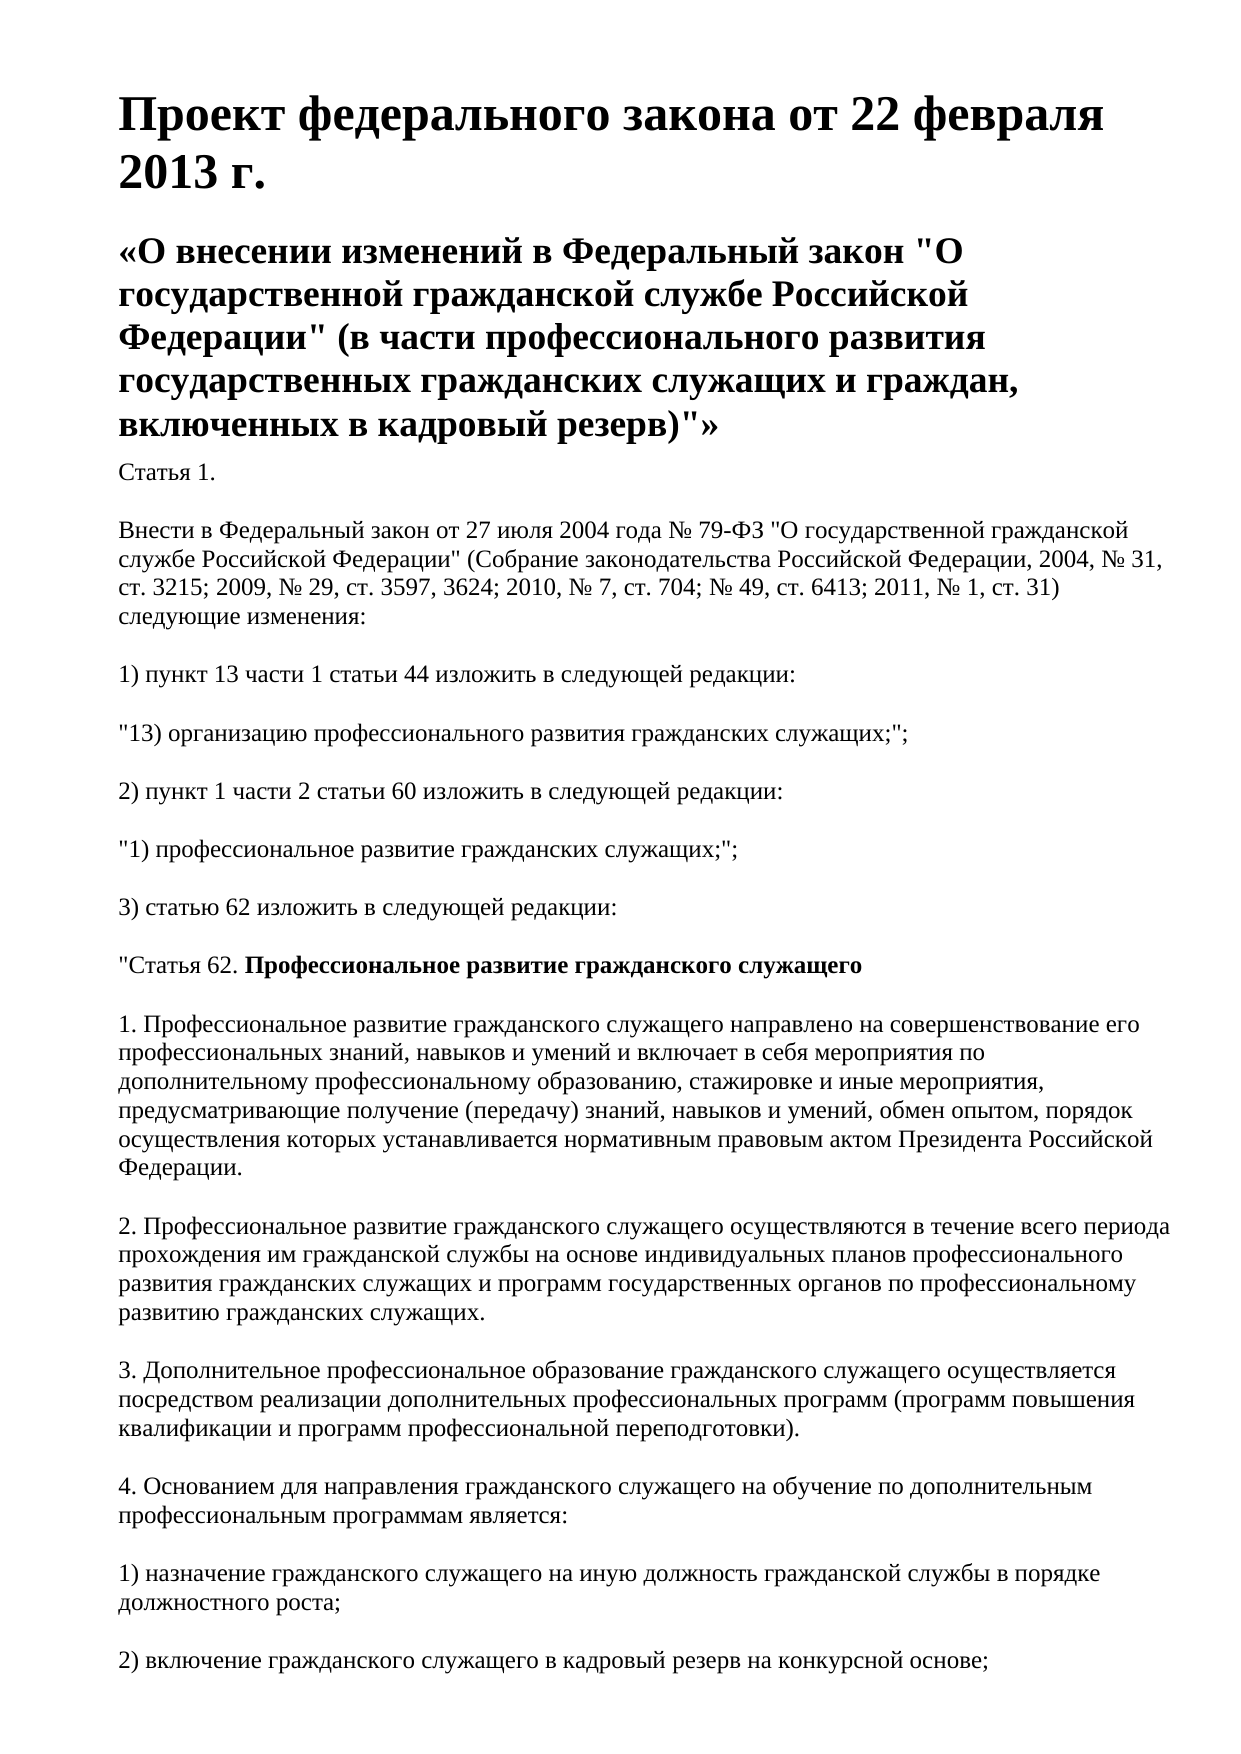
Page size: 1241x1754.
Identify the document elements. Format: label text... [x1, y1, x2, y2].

subtitle «О внесении изменений в Федеральный закон "О государственной гражданской службе Российской Федерации" (в части профессионального развития государственных гражданских служащих и граждан, включенных в кадровый резерв)"» [118, 228, 1181, 444]
text "1) профессиональное развитие гражданских служащих;"; [118, 834, 1181, 863]
text 2) включение гражданского служащего в кадровый резерв на конкурсной основе; [118, 1645, 1181, 1674]
text 2) пункт 1 части 2 статьи 60 изложить в следующей редакции: [118, 776, 1181, 804]
text 1. Профессиональное развитие гражданского служащего направлено на совершенствование его профессиональных знаний, навыков и умений и включает в себя мероприятия по дополнительному профессиональному образованию, стажировке и иные мероприятия, предусматривающие получение (передачу) знаний, навыков и умений, обмен опытом, порядок осуществления которых устанавливается нормативным правовым актом Президента Российской Федерации. [118, 1009, 1181, 1181]
text 2. Профессиональное развитие гражданского служащего осуществляются в течение всего периода прохождения им гражданской службы на основе индивидуальных планов профессионального развития гражданских служащих и программ государственных органов по профессиональному развитию гражданских служащих. [118, 1211, 1181, 1326]
text "Статья 62. Профессиональное развитие гражданского служащего [118, 951, 1181, 979]
text Статья 1. [118, 457, 1181, 485]
text Внести в Федеральный закон от 27 июля 2004 года № 79-ФЗ "О государственной гражданской службе Российской Федерации" (Собрание законодательства Российской Федерации, 2004, № 31, ст. 3215; 2009, № 29, ст. 3597, 3624; 2010, № 7, ст. 704; № 49, ст. 6413; 2011, № 1, ст. 31) следующие изменения: [118, 515, 1181, 630]
text 1) пункт 13 части 1 статьи 44 изложить в следующей редакции: [118, 659, 1181, 688]
subtitle Проект федерального закона от 22 февраля 2013 г. [118, 84, 1181, 199]
text 4. Основанием для направления гражданского служащего на обучение по дополнительным профессиональным программам является: [118, 1471, 1181, 1528]
text 3. Дополнительное профессиональное образование гражданского служащего осуществляется посредством реализации дополнительных профессиональных программ (программ повышения квалификации и программ профессиональной переподготовки). [118, 1355, 1181, 1441]
text 3) статью 62 изложить в следующей редакции: [118, 892, 1181, 921]
text "13) организацию профессионального развития гражданских служащих;"; [118, 718, 1181, 746]
text 1) назначение гражданского служащего на иную должность гражданской службы в порядке должностного роста; [118, 1558, 1181, 1615]
